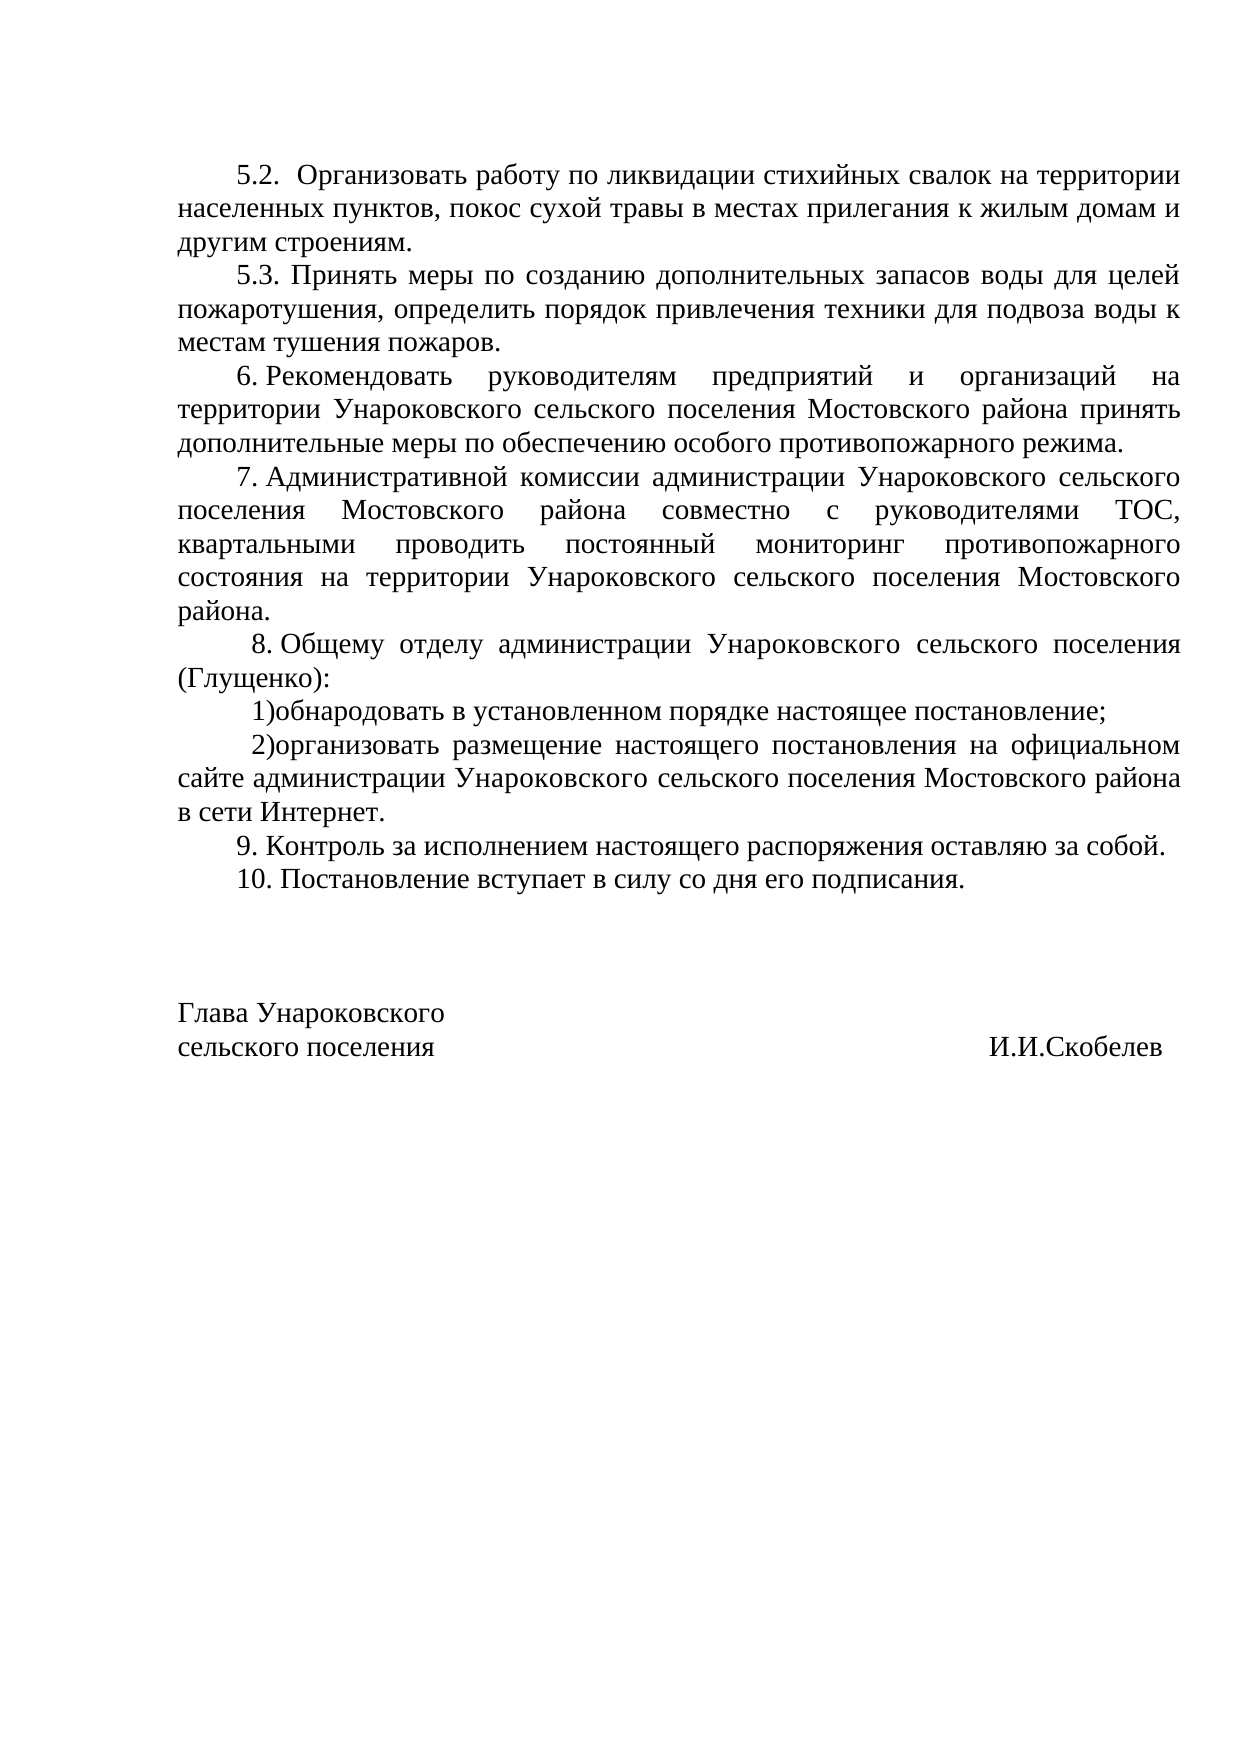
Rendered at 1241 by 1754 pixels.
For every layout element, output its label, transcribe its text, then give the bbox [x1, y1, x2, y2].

text 1)обнародовать в установленном порядке настоящее постановление; [177, 693, 1181, 727]
text 9. Контроль за исполнением настоящего распоряжения оставляю за собой. [177, 828, 1181, 861]
text 7. Административной комиссии администрации Унароковского сельского поселения Мостовского района совместно с руководителями ТОС, квартальными проводить постоянный мониторинг противопожарного состояния на территории Унароковского сельского поселения Мостовского района. [177, 459, 1181, 626]
text 8. Общему отделу администрации Унароковского сельского поселения (Глущенко): [177, 626, 1181, 693]
text 5.2. Организовать работу по ликвидации стихийных свалок на территории населенных пунктов, покос сухой травы в местах прилегания к жилым домам и другим строениям. [177, 157, 1181, 257]
text 5.3. Принять меры по созданию дополнительных запасов воды для целей пожаротушения, определить порядок привлечения техники для подвоза воды к местам тушения пожаров. [177, 257, 1181, 358]
text 6. Рекомендовать руководителям предприятий и организаций на территории Унароковского сельского поселения Мостовского района принять дополнительные меры по обеспечению особого противопожарного режима. [177, 358, 1181, 459]
text 2)организовать размещение настоящего постановления на официальном сайте администрации Унароковского сельского поселения Мостовского района в сети Интернет. [177, 727, 1181, 828]
text Глава Унароковского [177, 995, 1181, 1029]
text сельского поселения И.И.Скобелев [177, 1029, 1181, 1062]
text 10. Постановление вступает в силу со дня его подписания. [177, 861, 1181, 895]
